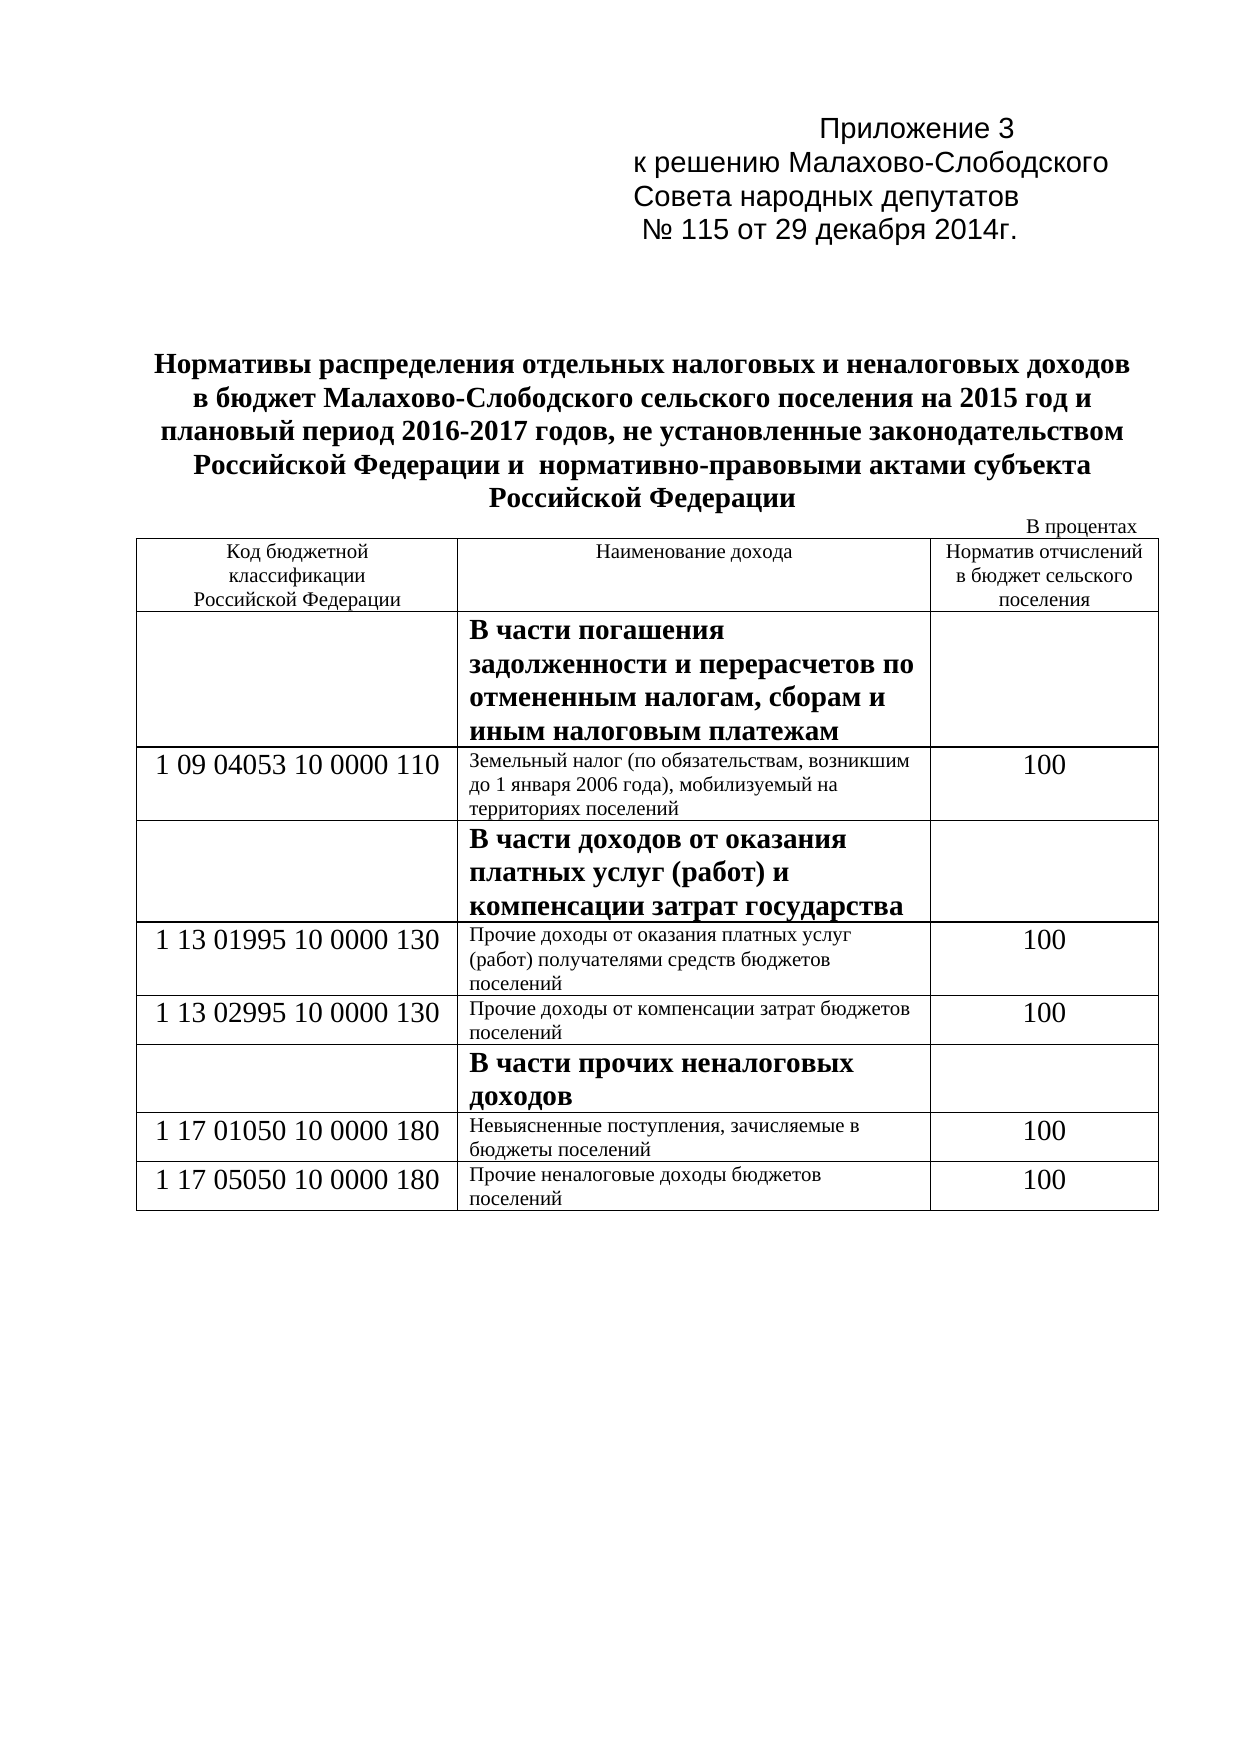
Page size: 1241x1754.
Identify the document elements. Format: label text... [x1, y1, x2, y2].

table_cell 100 [931, 923, 1158, 994]
table_cell В части погашения задолженности и перерасчетов по отмененным налогам, сборам и иным налоговым платежам [458, 612, 930, 746]
table_cell [137, 1045, 457, 1112]
table_cell [931, 821, 1158, 921]
table_cell [931, 612, 1158, 746]
text № 115 от 29 декабря 2014г. [148, 212, 1137, 246]
table_cell В части прочих неналоговых доходов [458, 1045, 930, 1112]
table_cell Прочие доходы от оказания платных услуг (работ) получателями средств бюджетов поселений [458, 923, 930, 994]
table_header Норматив отчислений в бюджет сельского поселения [931, 539, 1158, 611]
table_header Код бюджетной классификации Российской Федерации [137, 539, 457, 611]
table_cell 100 [931, 1113, 1158, 1161]
table_cell 1 17 01050 10 0000 180 [137, 1113, 457, 1161]
table_cell 100 [931, 748, 1158, 820]
text Приложение 3 [148, 111, 1137, 145]
table_cell Невыясненные поступления, зачисляемые в бюджеты поселений [458, 1113, 930, 1161]
table_cell Земельный налог (по обязательствам, возникшим до 1 января 2006 года), мобилизуемый на территориях поселений [458, 748, 930, 820]
table_cell Прочие доходы от компенсации затрат бюджетов поселений [458, 996, 930, 1044]
text Нормативы распределения отдельных налоговых и неналоговых доходов в бюджет Малахово-Слободского сельского поселения на 2015 год и плановый период 2016-2017 годов, не установленные законодательством Российской Федерации и нормативно-правовыми актами субъекта Российской Федерации [148, 346, 1137, 514]
table_cell [137, 612, 457, 746]
text В процентах [148, 514, 1137, 538]
table_cell 100 [931, 1162, 1158, 1210]
text Совета народных депутатов [148, 178, 1137, 212]
table_cell 100 [931, 996, 1158, 1044]
table_cell 1 13 02995 10 0000 130 [137, 996, 457, 1044]
table_cell Прочие неналоговые доходы бюджетов поселений [458, 1162, 930, 1210]
text к решению Малахово-Слободского [148, 145, 1137, 178]
table_cell 1 09 04053 10 0000 110 [137, 748, 457, 820]
table_cell В части доходов от оказания платных услуг (работ) и компенсации затрат государства [458, 821, 930, 921]
table_cell [931, 1045, 1158, 1112]
table_header Наименование дохода [458, 539, 930, 611]
table_cell 1 17 05050 10 0000 180 [137, 1162, 457, 1210]
table_cell [137, 821, 457, 921]
table_cell 1 13 01995 10 0000 130 [137, 923, 457, 994]
